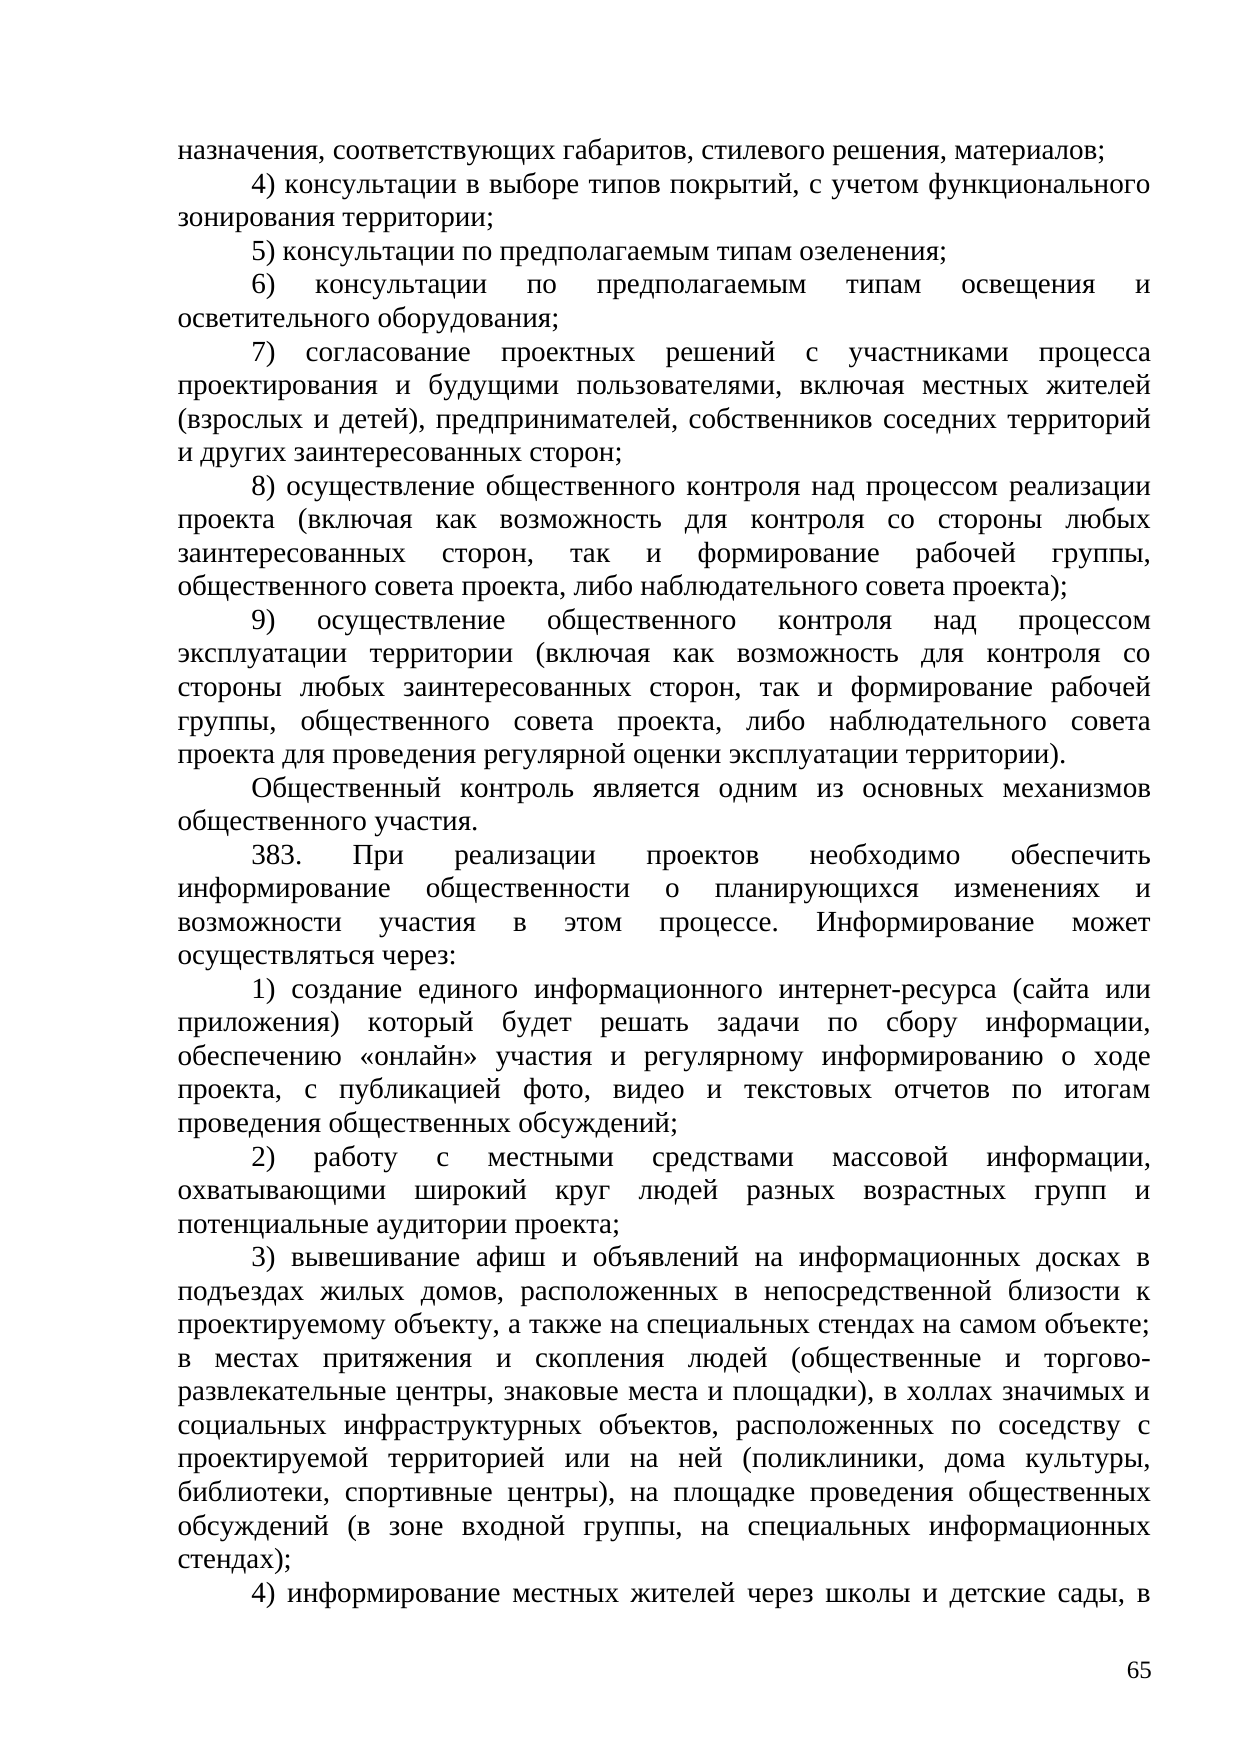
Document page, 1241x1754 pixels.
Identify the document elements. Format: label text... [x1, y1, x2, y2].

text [177, 132, 1152, 166]
text 3) вывешивание афиш и объявлений на информационных досках в подъездах жилых домов, расположенных в непосредственной близости к проектируемому объекту, а также на специальных стендах на самом объекте; в местах притяжения и скопления людей (общественные и торгово-развлекательные центры, знаковые места и площадки), в холлах значимых и социальных инфраструктурных объектов, расположенных по соседству с проектируемой территорией или на ней (поликлиники, дома культуры, библиотеки, спортивные центры), на площадке проведения общественных обсуждений (в зоне входной группы, на специальных информационных стендах); [177, 1239, 1152, 1575]
text 4) консультации в выборе типов покрытий, с учетом функционального зонирования территории; [177, 166, 1152, 233]
text 8) осуществление общественного контроля над процессом реализации проекта (включая как возможность для контроля со стороны любых заинтересованных сторон, так и формирование рабочей группы, общественного совета проекта, либо наблюдательного совета проекта); [177, 468, 1152, 602]
text 6) консультации по предполагаемым типам освещения и осветительного оборудования; [177, 267, 1152, 334]
text 2) работу с местными средствами массовой информации, охватывающими широкий круг людей разных возрастных групп и потенциальные аудитории проекта; [177, 1139, 1152, 1239]
text 7) согласование проектных решений с участниками процесса проектирования и будущими пользователями, включая местных жителей (взрослых и детей), предпринимателей, собственников соседних территорий и других заинтересованных сторон; [177, 334, 1152, 468]
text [177, 1575, 1152, 1608]
text 5) консультации по предполагаемым типам озеленения; [177, 233, 1152, 267]
text 9) осуществление общественного контроля над процессом эксплуатации территории (включая как возможность для контроля со стороны любых заинтересованных сторон, так и формирование рабочей группы, общественного совета проекта, либо наблюдательного совета проекта для проведения регулярной оценки эксплуатации территории). [177, 602, 1152, 770]
text 1) создание единого информационного интернет-ресурса (сайта или приложения) который будет решать задачи по сбору информации, обеспечению «онлайн» участия и регулярному информированию о ходе проекта, с публикацией фото, видео и текстовых отчетов по итогам проведения общественных обсуждений; [177, 971, 1152, 1139]
text Общественный контроль является одним из основных механизмов общественного участия. [177, 770, 1152, 837]
text 383. При реализации проектов необходимо обеспечить информирование общественности о планирующихся изменениях и возможности участия в этом процессе. Информирование может осуществляться через: [177, 837, 1152, 971]
